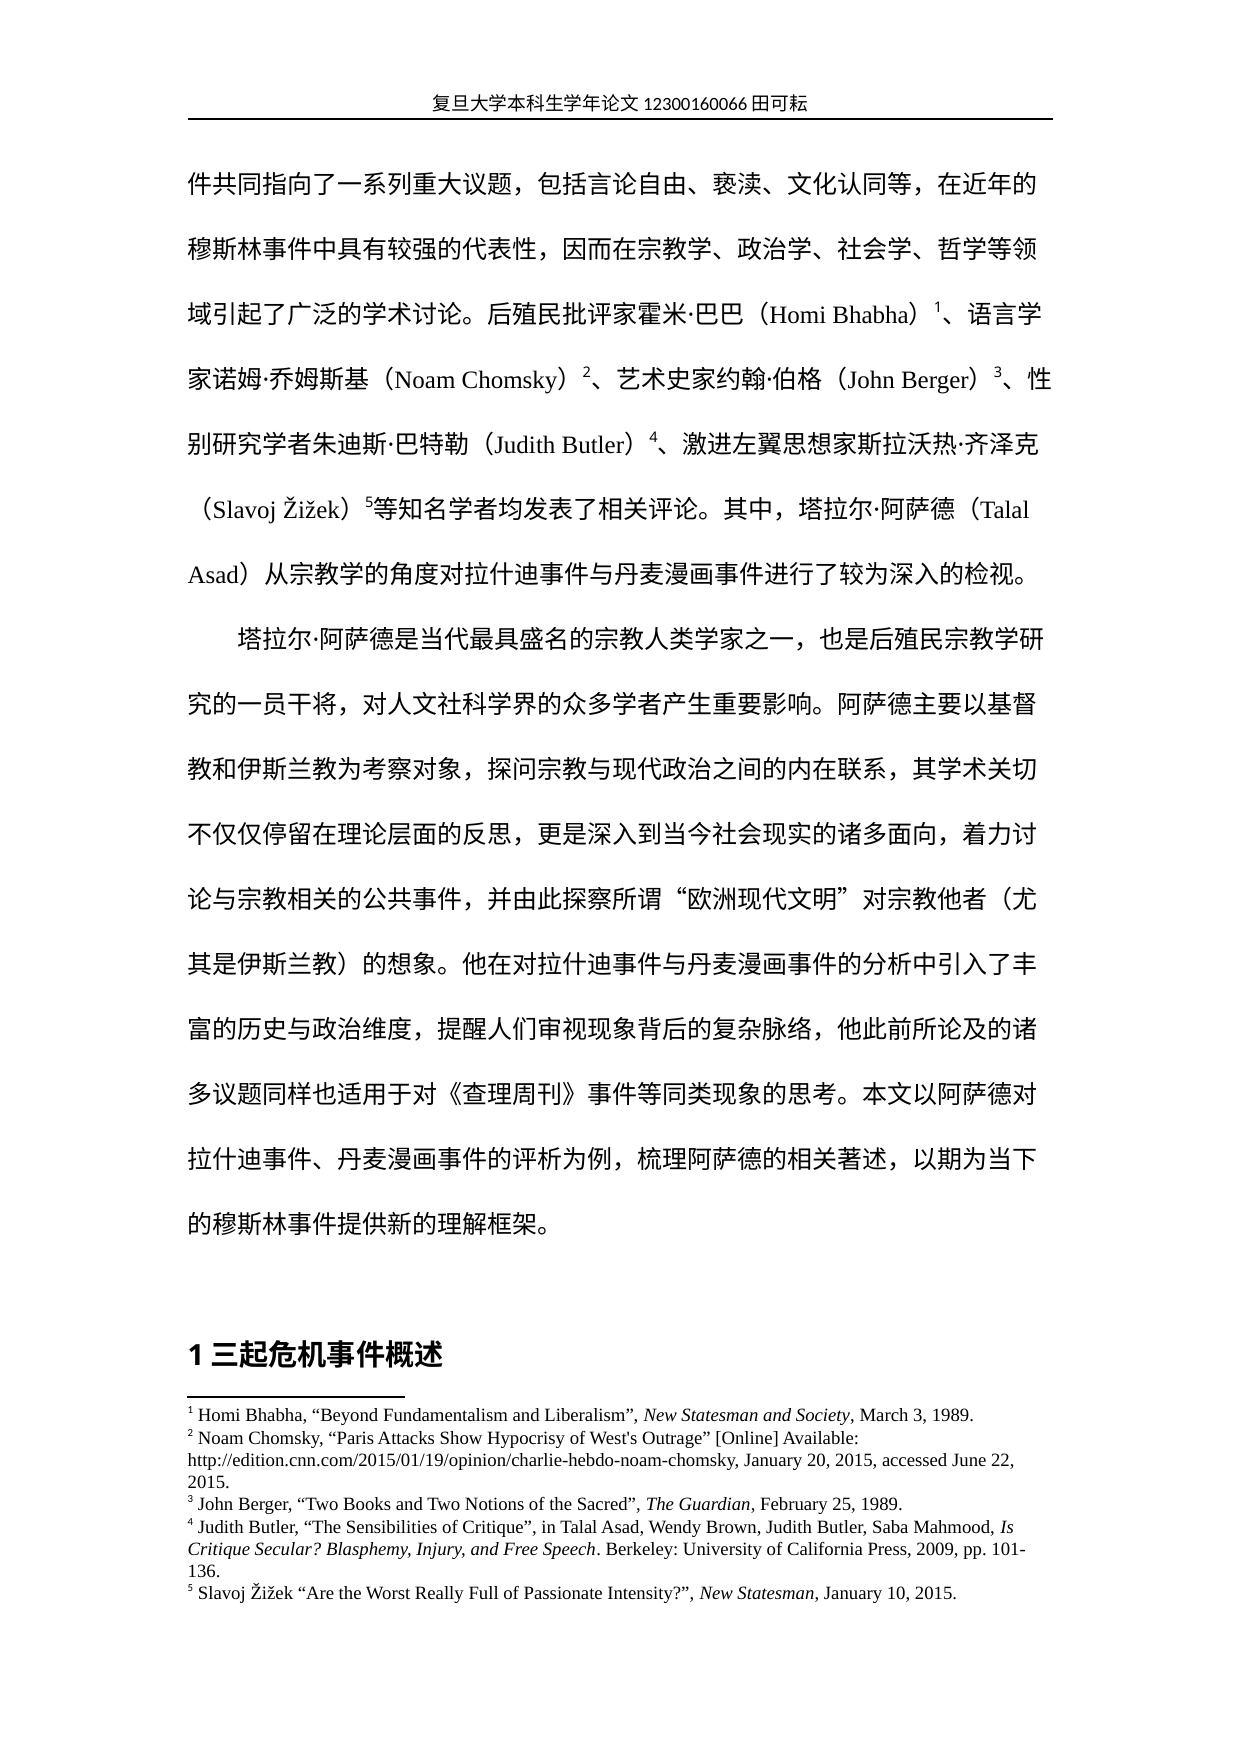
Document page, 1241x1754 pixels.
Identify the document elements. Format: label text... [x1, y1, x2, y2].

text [187, 150, 1053, 605]
text 1三起危机事件概述 [187, 1320, 1053, 1385]
text 塔拉尔·阿萨德是当代最具盛名的宗教人类学家之一，也是后殖民宗教学研究的一员干将，对人文社科学界的众多学者产生重要影响。阿萨德主要以基督教和伊斯兰教为考察对象，探问宗教与现代政治之间的内在联系，其学术关切不仅仅停留在理论层面的反思，更是深入到当今社会现实的诸多面向，着力讨论与宗教相关的公共事件，并由此探察所谓“欧洲现代文明”对宗教他者（尤其是伊斯兰教）的想象。他在对拉什迪事件与丹麦漫画事件的分析中引入了丰富的历史与政治维度，提醒人们审视现象背后的复杂脉络，他此前所论及的诸多议题同样也适用于对《查理周刊》事件等同类现象的思考。本文以阿萨德对拉什迪事件、丹麦漫画事件的评析为例，梳理阿萨德的相关著述，以期为当下的穆斯林事件提供新的理解框架。 [187, 605, 1053, 1255]
